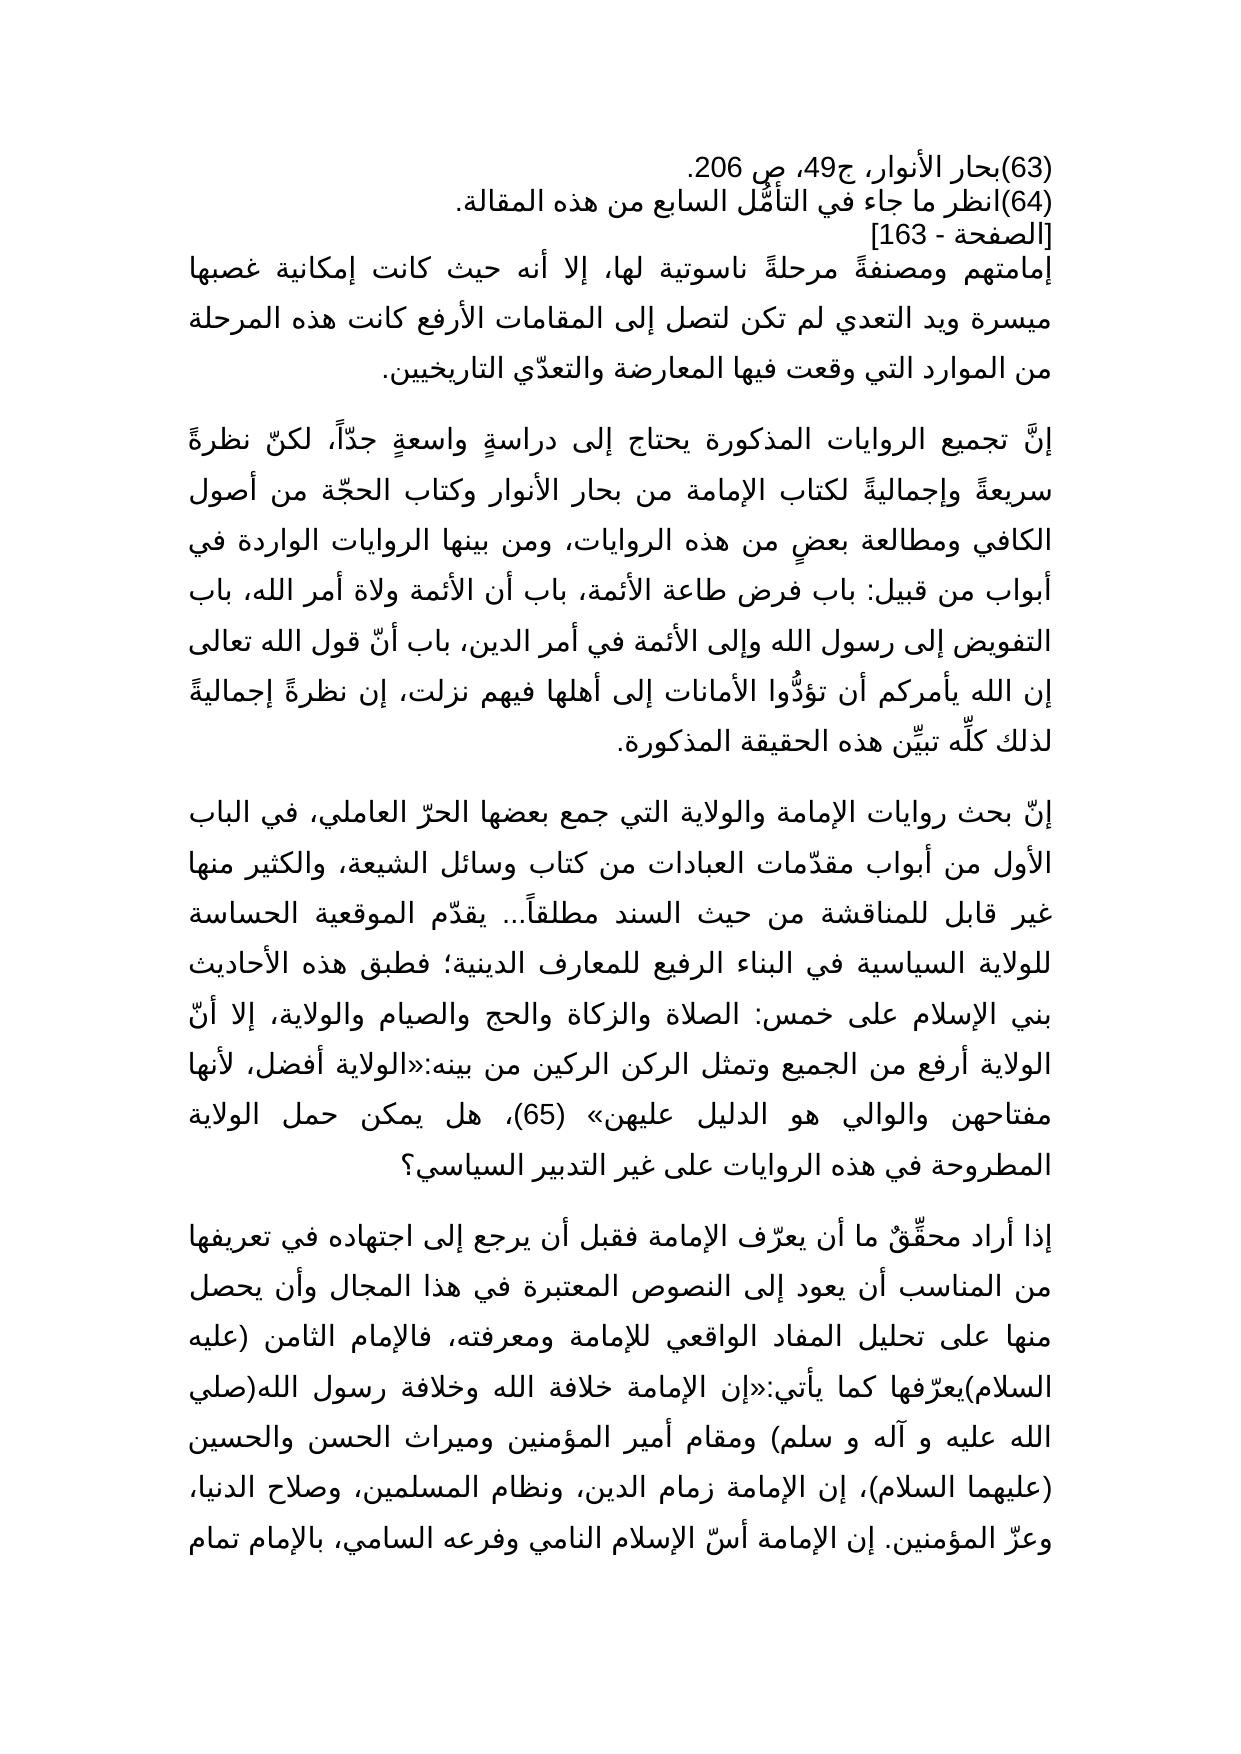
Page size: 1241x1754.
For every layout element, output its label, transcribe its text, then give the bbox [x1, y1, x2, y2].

text إنّ بحث روايات الإمامة والولاية التي جمع بعضها الحرّ العاملي، في الباب الأول من أبواب مقدّمات العبادات من كتاب وسائل الشيعة، والكثير منها غير قابل للمناقشة من حيث السند مطلقاً... يقدّم الموقعية الحساسة للولاية السياسية في البناء الرفيع للمعارف الدينية؛ فطبق هذه الأحاديث بني الإسلام على خمس: الصلاة والزكاة والحج والصيام والولاية، إلا أنّ الولاية أرفع من الجميع وتمثل الركن الركين من بينه:«الولاية أفضل، لأنها مفتاحهن والوالي هو الدليل عليهن» (65)، هل يمكن حمل الولاية المطروحة في هذه الروايات على غير التدبير السياسي؟ [187, 795, 1053, 1181]
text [187, 1219, 1053, 1554]
text [الصفحة - 163] [187, 217, 1053, 251]
text (63)بحار الأنوار، ج49، ص 206. [187, 150, 1053, 183]
text (64)انظر ما جاء في التأمُّل السابع من هذه المقالة. [187, 183, 1053, 217]
text إمامتهم ومصنفةً مرحلةً ناسوتية لها، إلا أنه حيث كانت إمكانية غصبها ميسرة ويد التعدي لم تكن لتصل إلى المقامات الأرفع كانت هذه المرحلة من الموارد التي وقعت فيها المعارضة والتعدّي التاريخيين. [187, 251, 1053, 385]
text إنَّ تجميع الروايات المذكورة يحتاج إلى دراسةٍ واسعةٍ جدّاً، لكنّ نظرةً سريعةً وإجماليةً لكتاب الإمامة من بحار الأنوار وكتاب الحجّة من أصول الكافي ومطالعة بعضٍ من هذه الروايات، ومن بينها الروايات الواردة في أبواب من قبيل: باب فرض طاعة الأئمة، باب أن الأئمة ولاة أمر الله، باب التفويض إلى رسول الله وإلى الأئمة في أمر الدين، باب أنّ قول الله تعالى إن الله يأمركم أن تؤدُّوا الأمانات إلى أهلها فيهم نزلت، إن نظرةً إجماليةً لذلك كلِّه تبيِّن هذه الحقيقة المذكورة. [187, 422, 1053, 758]
